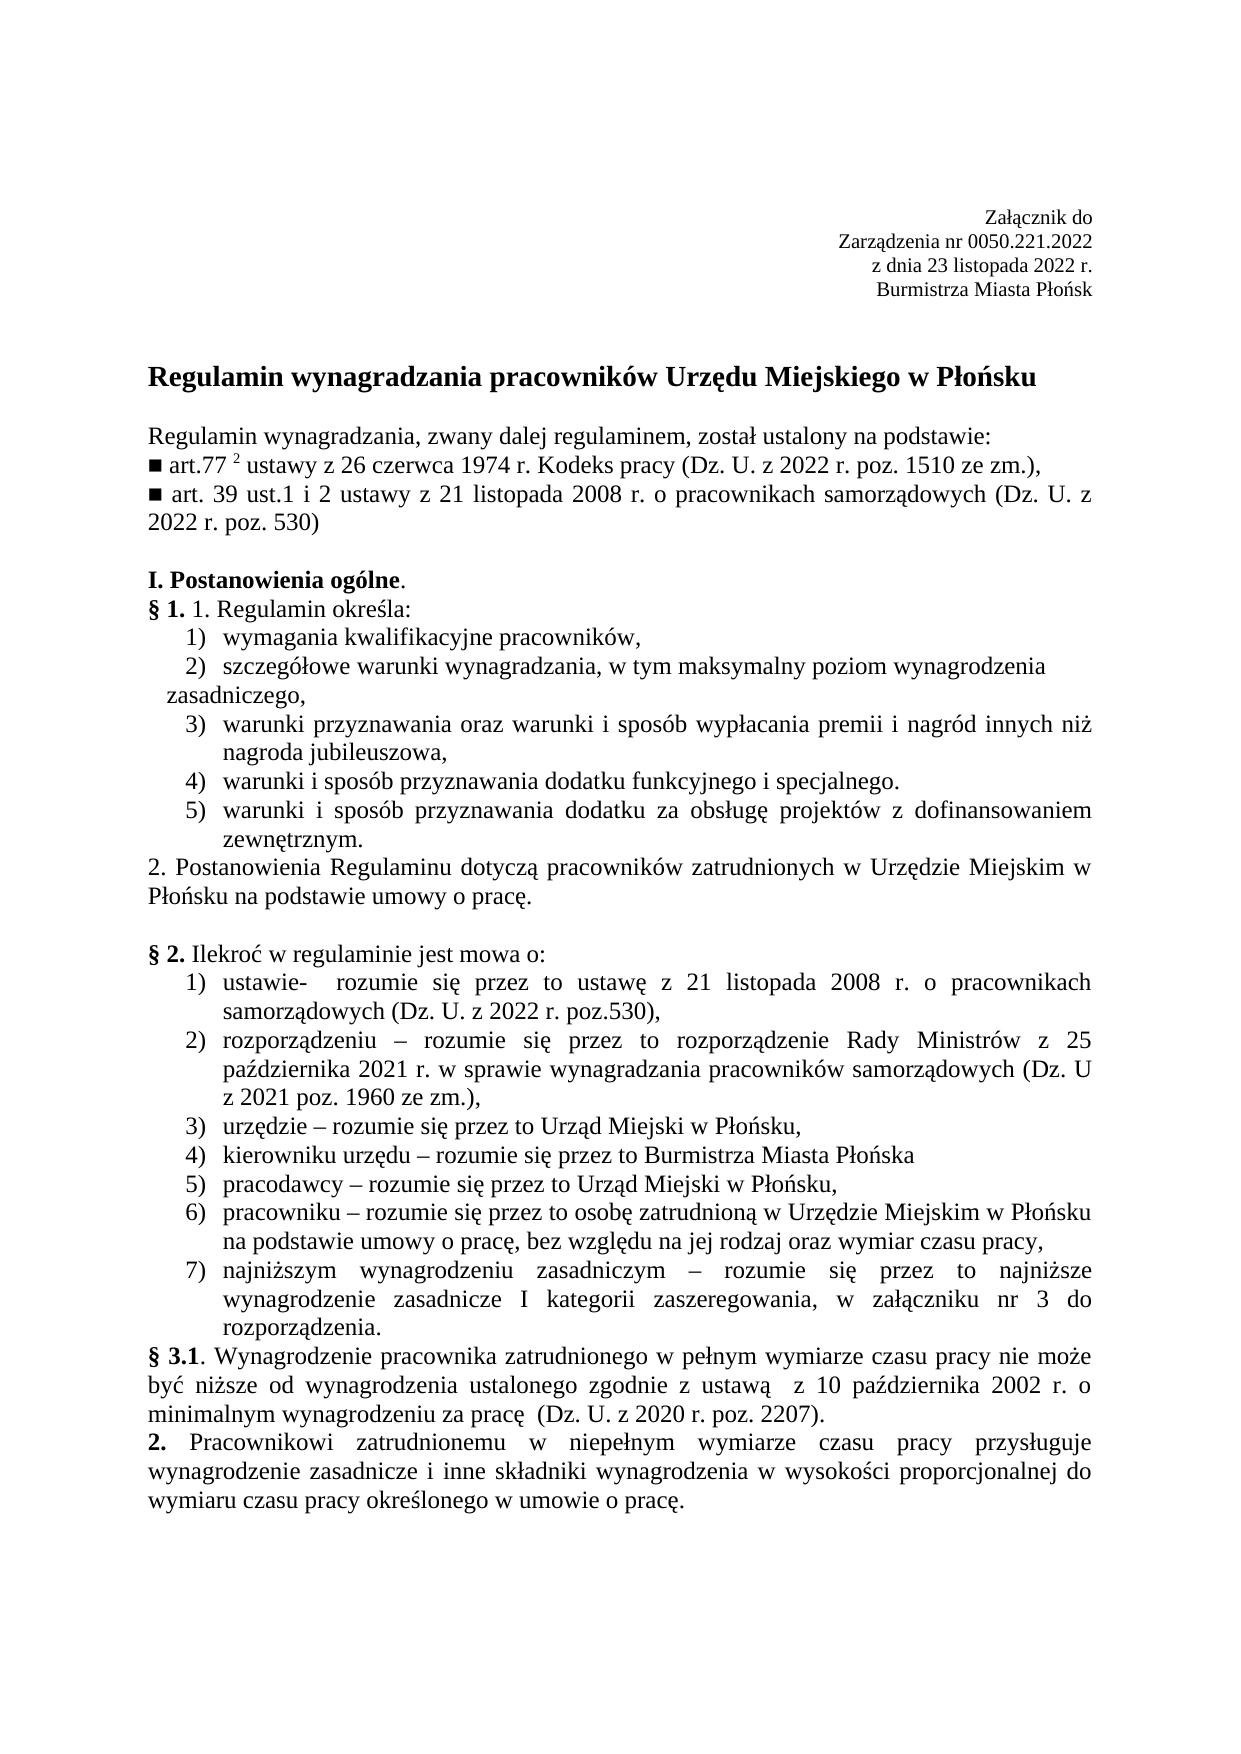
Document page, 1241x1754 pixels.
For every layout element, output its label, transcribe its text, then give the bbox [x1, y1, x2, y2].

list szczegółowe warunki wynagradzania, w tym maksymalny poziom wynagrodzenia [185, 651, 1093, 680]
list wymagania kwalifikacyjne pracowników, [185, 622, 1093, 651]
list najniższym wynagrodzeniu zasadniczym – rozumie się przez to najniższe wynagrodzenie zasadnicze I kategorii zaszeregowania, w załączniku nr 3 do rozporządzenia. [185, 1255, 1093, 1341]
text § 1. 1. Regulamin określa: [148, 594, 1093, 622]
list warunki i sposób przyznawania dodatku za obsługę projektów z dofinansowaniem zewnętrznym. [185, 795, 1093, 852]
text 2. Postanowienia Regulaminu dotyczą pracowników zatrudnionych w Urzędzie Miejskim w Płońsku na podstawie umowy o pracę. [148, 852, 1093, 910]
list warunki i sposób przyznawania dodatku funkcyjnego i specjalnego. [185, 766, 1093, 795]
text ■ art. 39 ust.1 i 2 ustawy z 21 listopada 2008 r. o pracownikach samorządowych (Dz. U. z 2022 r. poz. 530) [148, 479, 1093, 536]
subtitle Burmistrza Miasta Płońsk [148, 277, 1093, 301]
list pracodawcy – rozumie się przez to Urząd Miejski w Płońsku, [185, 1169, 1093, 1197]
text zasadniczego, [148, 680, 1093, 709]
text 2. Pracownikowi zatrudnionemu w niepełnym wymiarze czasu pracy przysługuje wynagrodzenie zasadnicze i inne składniki wynagrodzenia w wysokości proporcjonalnej do wymiaru czasu pracy określonego w umowie o pracę. [148, 1427, 1093, 1514]
list ustawie- rozumie się przez to ustawę z 21 listopada 2008 r. o pracownikach samorządowych (Dz. U. z 2022 r. poz.530), [185, 967, 1093, 1025]
text Załącznik do [148, 205, 1093, 229]
text Regulamin wynagradzania, zwany dalej regulaminem, został ustalony na podstawie: [148, 421, 1093, 450]
list rozporządzeniu – rozumie się przez to rozporządzenie Rady Ministrów z 25 października 2021 r. w sprawie wynagradzania pracowników samorządowych (Dz. U z 2021 poz. 1960 ze zm.), [185, 1025, 1093, 1111]
list kierowniku urzędu – rozumie się przez to Burmistrza Miasta Płońska [185, 1140, 1093, 1169]
text ■ art.77 2 ustawy z 26 czerwca 1974 r. Kodeks pracy (Dz. U. z 2022 r. poz. 1510 ze zm.), [148, 450, 1093, 479]
list warunki przyznawania oraz warunki i sposób wypłacania premii i nagród innych niż nagroda jubileuszowa, [185, 709, 1093, 766]
text Regulamin wynagradzania pracowników Urzędu Miejskiego w Płońsku [148, 359, 1093, 392]
list urzędzie – rozumie się przez to Urząd Miejski w Płońsku, [185, 1111, 1093, 1140]
text I. Postanowienia ogólne. [148, 565, 1093, 594]
text z dnia 23 listopada 2022 r. [148, 253, 1093, 277]
text § 2. Ilekroć w regulaminie jest mowa o: [148, 939, 1093, 967]
text Zarządzenia nr 0050.221.2022 [148, 229, 1093, 253]
text § 3.1. Wynagrodzenie pracownika zatrudnionego w pełnym wymiarze czasu pracy nie może być niższe od wynagrodzenia ustalonego zgodnie z ustawą z 10 października 2002 r. o minimalnym wynagrodzeniu za pracę (Dz. U. z 2020 r. poz. 2207). [148, 1341, 1093, 1427]
list pracowniku – rozumie się przez to osobę zatrudnioną w Urzędzie Miejskim w Płońsku na podstawie umowy o pracę, bez względu na jej rodzaj oraz wymiar czasu pracy, [185, 1197, 1093, 1255]
